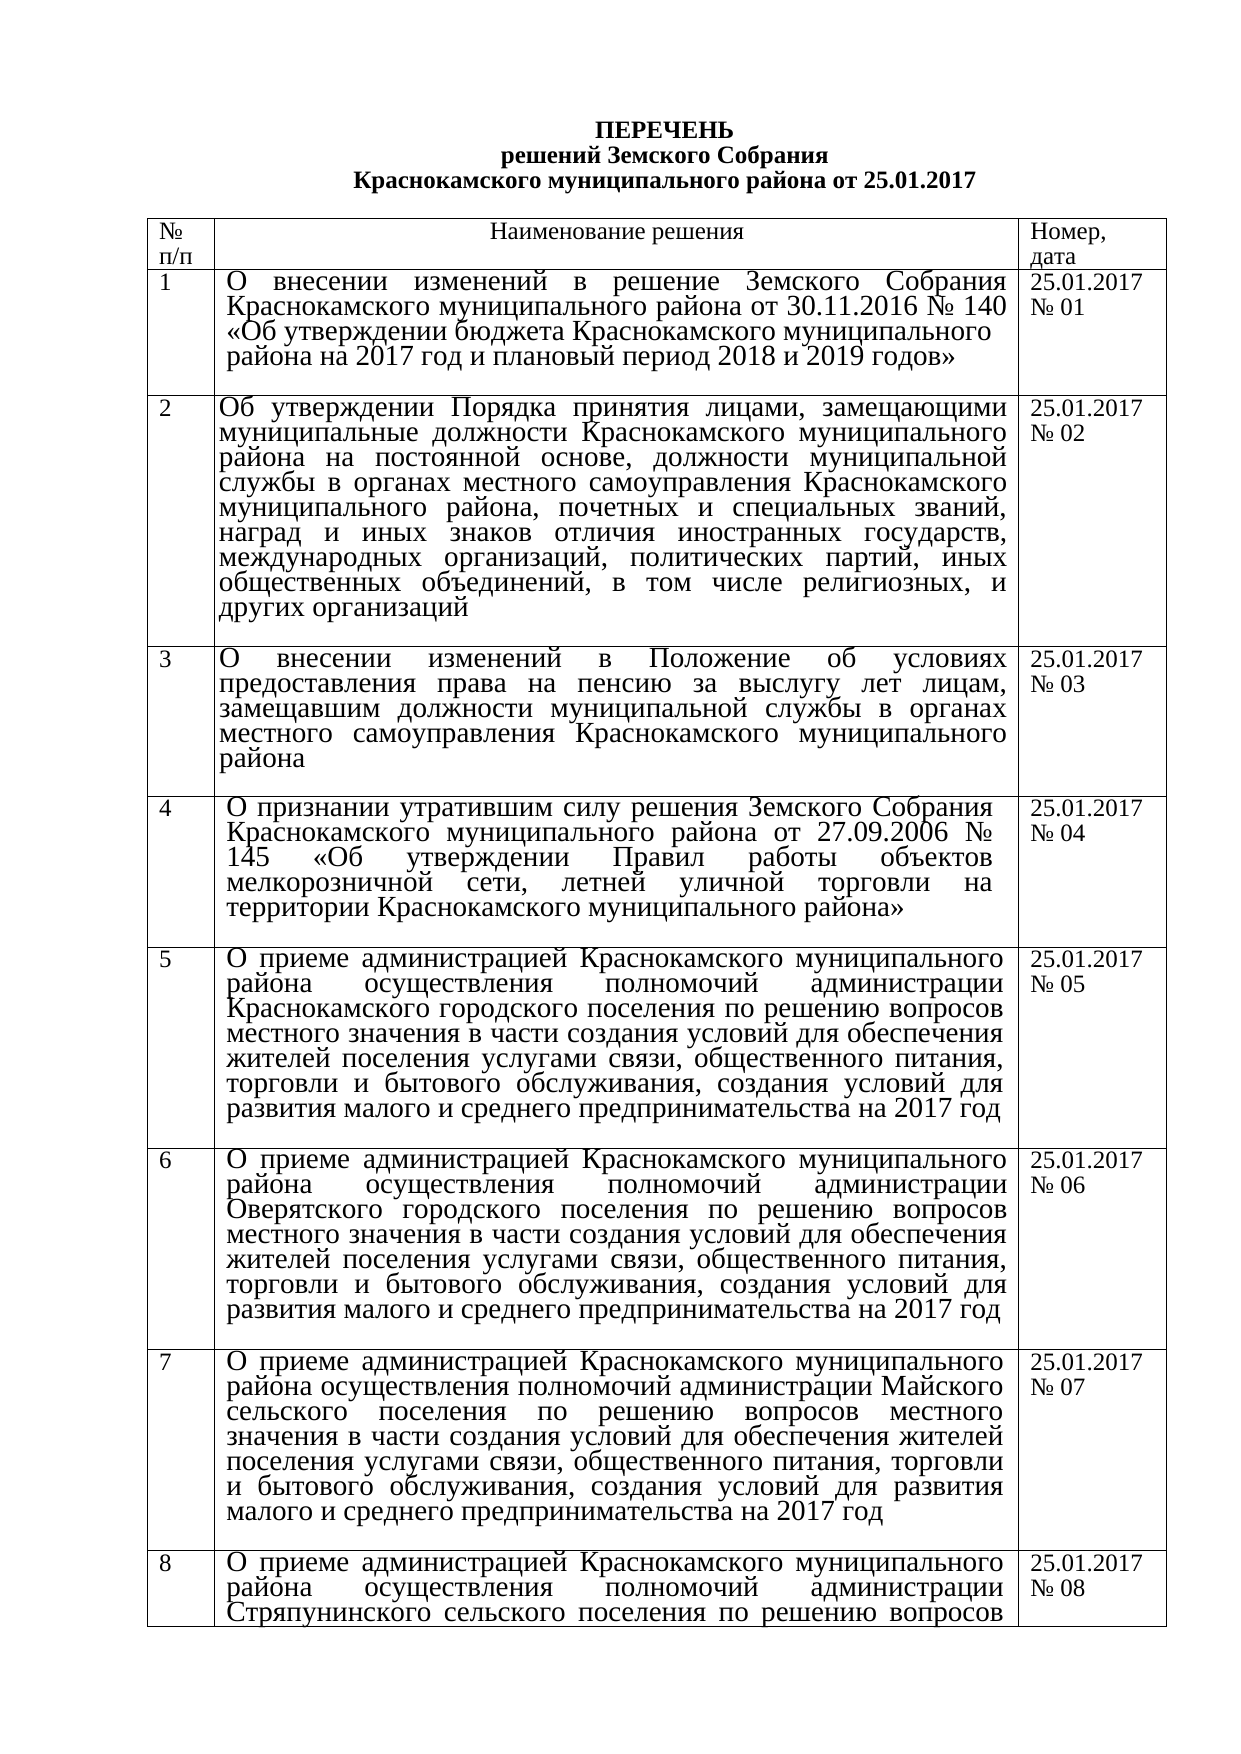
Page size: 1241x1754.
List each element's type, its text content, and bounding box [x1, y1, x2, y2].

table_cell О внесении изменений в решение Земского Собрания Краснокамского муниципального района от 30.11.2016 № 140 «Об утверждении бюджета Краснокамского муниципального района на 2017 год и плановый период 2018 и 2019 годов» [215, 270, 1018, 395]
table_cell 6 [148, 1149, 214, 1349]
table_cell О признании утратившим силу решения Земского Собрания Краснокамского муниципального района от 27.09.2006 № 145 «Об утверждении Правил работы объектов мелкорозничной сети, летней уличной торговли на территории Краснокамского муниципального района» [215, 797, 1018, 947]
table_cell 7 [148, 1350, 214, 1550]
table_cell 4 [148, 797, 214, 947]
table_cell 25.01.2017 № 01 [1019, 270, 1166, 395]
table_cell 25.01.2017 № 06 [1019, 1149, 1166, 1349]
table_cell О приеме администрацией Краснокамского муниципального района осуществления полномочий администрации Краснокамского городского поселения по решению вопросов местного значения в части создания условий для обеспечения жителей поселения услугами связи, общественного питания, торговли и бытового обслуживания, создания условий для развития малого и среднего предпринимательства на 2017 год [215, 948, 1018, 1148]
table_cell 1 [148, 270, 214, 395]
table_cell О приеме администрацией Краснокамского муниципального района осуществления полномочий администрации Оверятского городского поселения по решению вопросов местного значения в части создания условий для обеспечения жителей поселения услугами связи, общественного питания, торговли и бытового обслуживания, создания условий для развития малого и среднего предпринимательства на 2017 год [215, 1149, 1018, 1349]
table_cell О внесении изменений в Положение об условиях предоставления права на пенсию за выслугу лет лицам, замещавшим должности муниципальной службы в органах местного самоуправления Краснокамского муниципального района [215, 647, 1018, 796]
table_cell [215, 1551, 1018, 1626]
table_cell О приеме администрацией Краснокамского муниципального района осуществления полномочий администрации Майского сельского поселения по решению вопросов местного значения в части создания условий для обеспечения жителей поселения услугами связи, общественного питания, торговли и бытового обслуживания, создания условий для развития малого и среднего предпринимательства на 2017 год [215, 1350, 1018, 1550]
table_header № п/п [148, 219, 214, 269]
table_cell 25.01.2017 № 04 [1019, 797, 1166, 947]
text Краснокамского муниципального района от 25.01.2017 [177, 168, 1152, 193]
table_cell 25.01.2017 № 07 [1019, 1350, 1166, 1550]
table_cell 3 [148, 647, 214, 796]
text ПЕРЕЧЕНЬ [177, 118, 1152, 143]
table_cell 25.01.2017 № 05 [1019, 948, 1166, 1148]
table_cell 25.01.2017 № 02 [1019, 396, 1166, 646]
table_cell Об утверждении Порядка принятия лицами, замещающими муниципальные должности Краснокамского муниципального района на постоянной основе, должности муниципальной службы в органах местного самоуправления Краснокамского муниципального района, почетных и специальных званий, наград и иных знаков отличия иностранных государств, международных организаций, политических партий, иных общественных объединений, в том числе религиозных, и других организаций [215, 396, 1018, 646]
table_cell 25.01.2017 № 08 [1019, 1551, 1166, 1626]
table_header Номер, дата [1019, 219, 1166, 269]
table_cell 5 [148, 948, 214, 1148]
table_cell 8 [148, 1551, 214, 1626]
table_cell 25.01.2017 № 03 [1019, 647, 1166, 796]
text решений Земского Собрания [177, 143, 1152, 168]
table_header Наименование решения [215, 219, 1018, 269]
table_cell 2 [148, 396, 214, 646]
